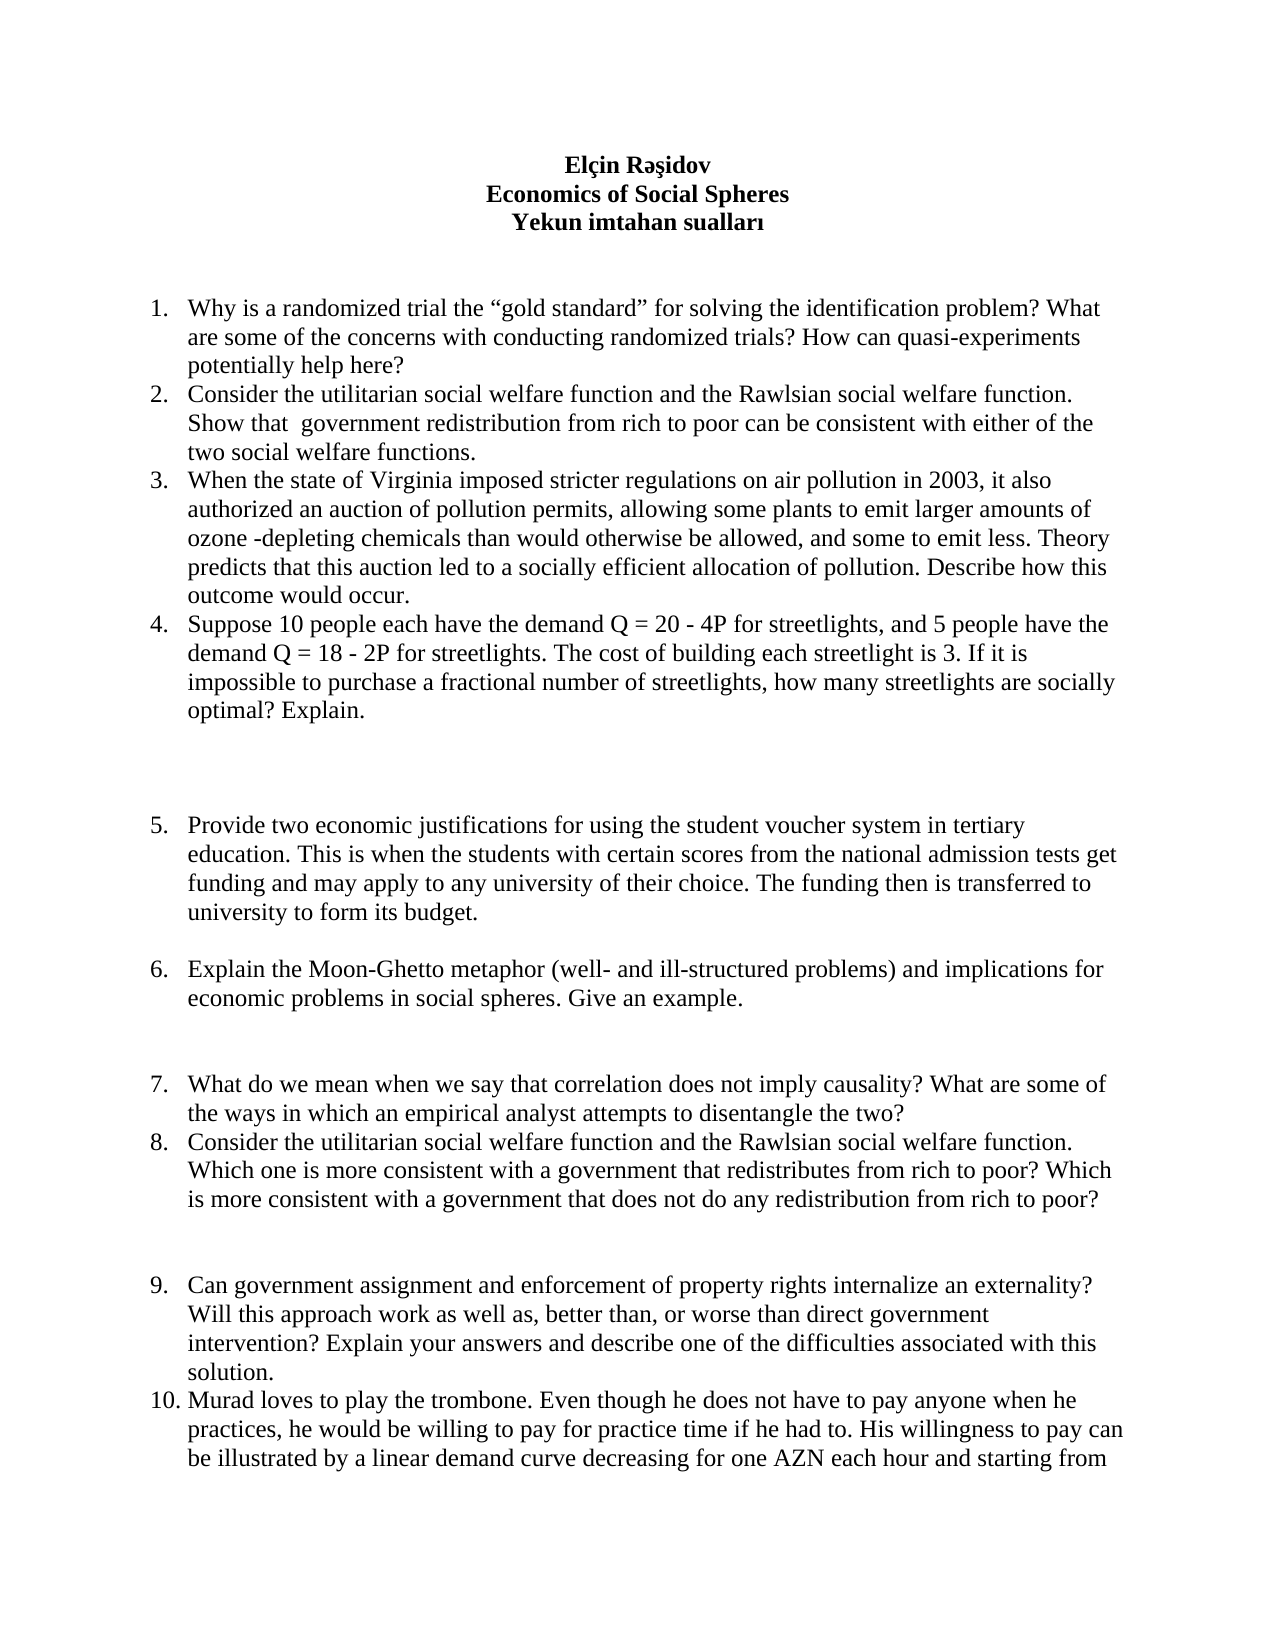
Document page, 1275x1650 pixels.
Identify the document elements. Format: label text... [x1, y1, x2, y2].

list Explain the Moon-Ghetto metaphor (well- and ill-structured problems) and implications for economic problems in social spheres. Give an example. [150, 954, 1125, 1012]
text Elçin Rəşidov [150, 150, 1125, 179]
list When the state of Virginia imposed stricter regulations on air pollution in 2003, it also authorized an auction of pollution permits, allowing some plants to emit larger amounts of ozone -depleting chemicals than would otherwise be allowed, and some to emit less. Theory predicts that this auction led to a socially efficient allocation of pollution. Describe how this outcome would occur. [150, 466, 1125, 609]
text Economics of Social Spheres [150, 179, 1125, 207]
list Suppose 10 people each have the demand Q = 20 - 4P for streetlights, and 5 people have the demand Q = 18 - 2P for streetlights. The cost of building each streetlight is 3. If it is impossible to purchase a fractional number of streetlights, how many streetlights are socially optimal? Explain. [150, 609, 1125, 724]
list Why is a randomized trial the “gold standard” for solving the identification problem? What are some of the concerns with conducting randomized trials? How can quasi-experiments potentially help here? [150, 293, 1125, 379]
list Can government assignment and enforcement of property rights internalize an externality? Will this approach work as well as, better than, or worse than direct government intervention? Explain your answers and describe one of the difficulties associated with this solution. [150, 1271, 1125, 1386]
text Yekun imtahan sualları [150, 207, 1125, 236]
list Consider the utilitarian social welfare function and the Rawlsian social welfare function. Which one is more consistent with a government that redistributes from rich to poor? Which is more consistent with a government that does not do any redistribution from rich to poor? [150, 1127, 1125, 1213]
list Provide two economic justifications for using the student voucher system in tertiary education. This is when the students with certain scores from the national admission tests get funding and may apply to any university of their choice. The funding then is transferred to university to form its budget. [150, 811, 1125, 926]
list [150, 1386, 1125, 1472]
list Consider the utilitarian social welfare function and the Rawlsian social welfare function. Show that government redistribution from rich to poor can be consistent with either of the two social welfare functions. [150, 379, 1125, 466]
list What do we mean when we say that correlation does not imply causality? What are some of the ways in which an empirical analyst attempts to disentangle the two? [150, 1069, 1125, 1127]
